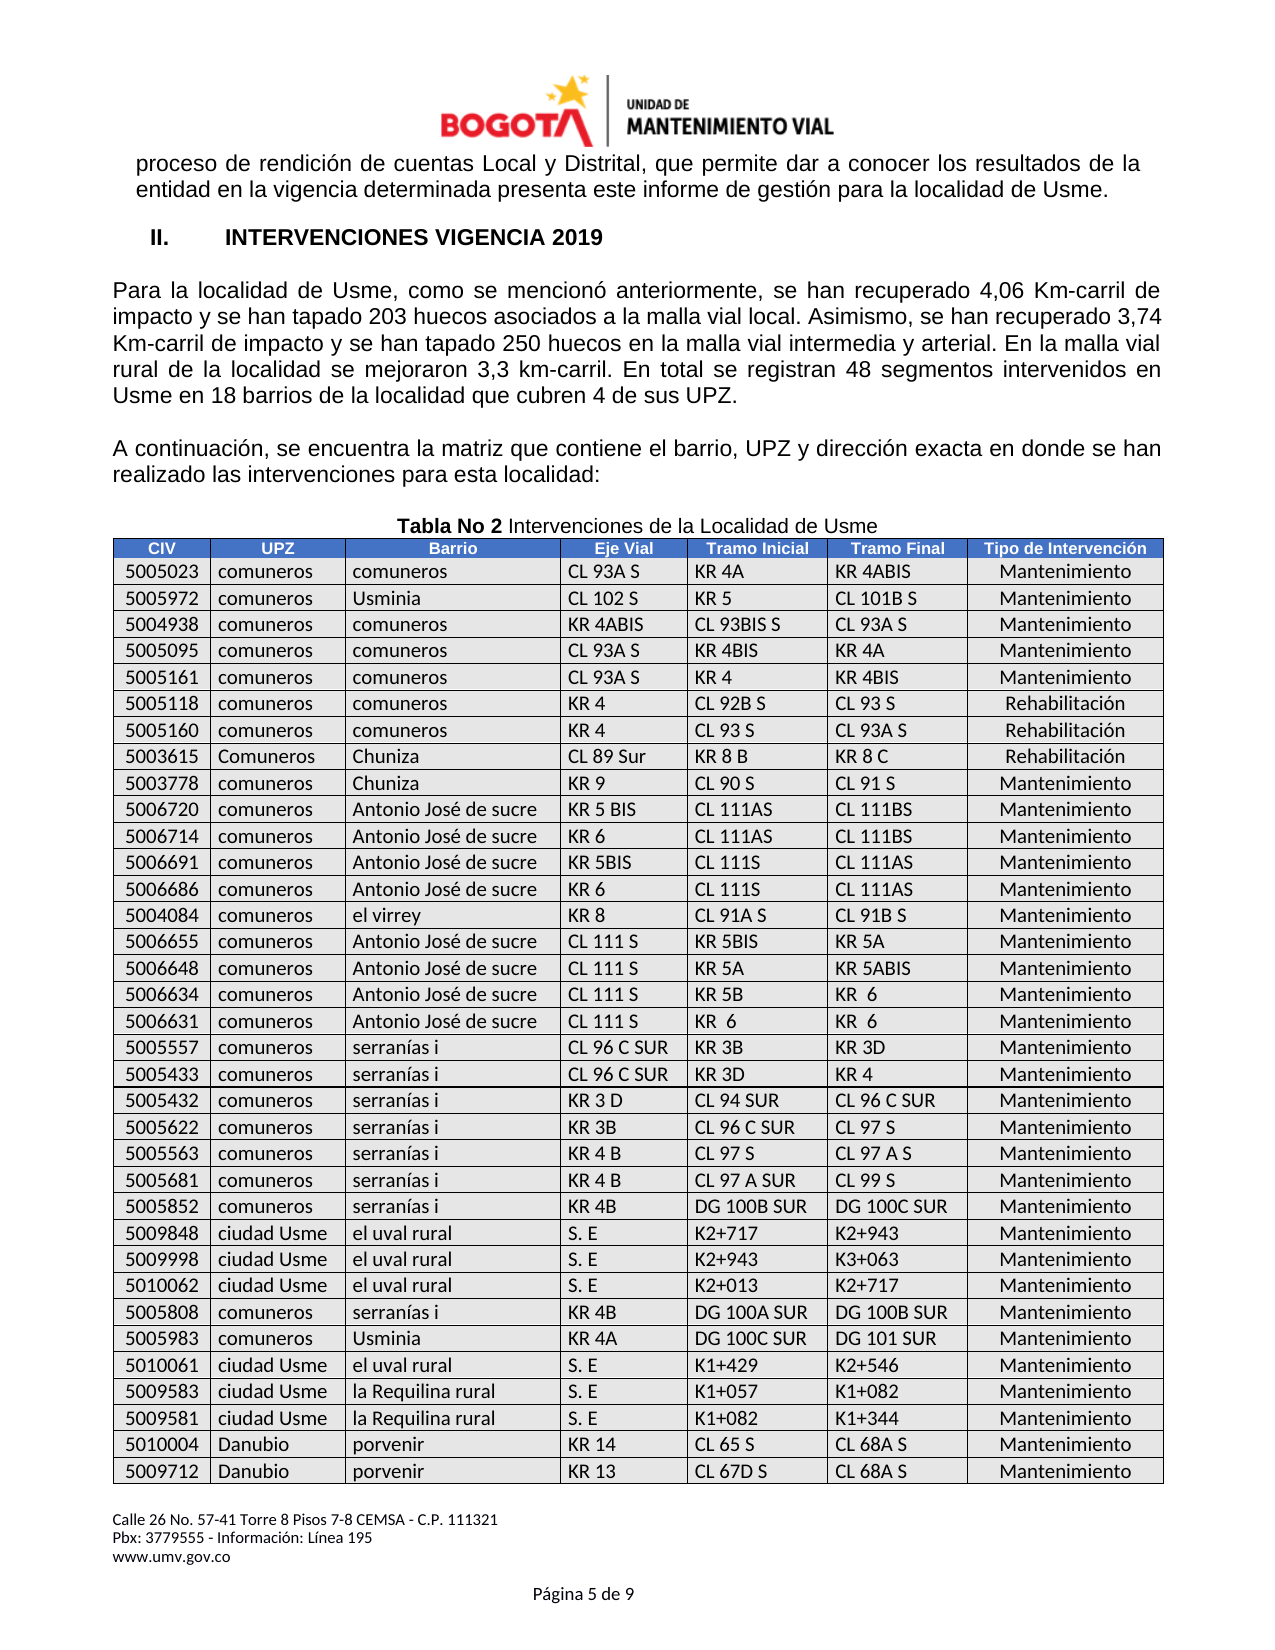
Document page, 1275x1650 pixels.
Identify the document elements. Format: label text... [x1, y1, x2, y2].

table_cell CL 97 S [828, 1114, 967, 1139]
table_cell Mantenimiento [968, 1379, 1163, 1404]
table_cell Mantenimiento [968, 982, 1163, 1007]
table_cell KR 4BIS [828, 664, 967, 689]
table_cell DG 100B SUR [688, 1193, 827, 1219]
table_cell KR 6 [561, 876, 687, 901]
table_cell serranías i [346, 1061, 560, 1086]
table_cell KR 3B [561, 1114, 687, 1139]
table_cell DG 101 SUR [828, 1326, 967, 1351]
table_cell 5005161 [114, 664, 210, 689]
table_cell serranías i [346, 1140, 560, 1166]
table_cell 5009712 [114, 1458, 210, 1483]
table_cell Rehabilitación [968, 691, 1163, 716]
table_cell K2+717 [688, 1220, 827, 1245]
table_cell CL 102 S [561, 585, 687, 610]
table_cell CL 96 C SUR [561, 1061, 687, 1086]
table_cell CL 90 S [688, 770, 827, 795]
table_cell K1+057 [688, 1379, 827, 1404]
table_cell comuneros [211, 1140, 345, 1166]
table_cell K2+943 [688, 1246, 827, 1272]
table_cell Antonio José de sucre [346, 823, 560, 848]
table_cell CL 111AS [828, 876, 967, 901]
table_cell CL 111S [688, 876, 827, 901]
table_cell Mantenimiento [968, 1431, 1163, 1457]
table_cell Danubio [211, 1431, 345, 1457]
table_cell CL 96 C SUR [688, 1114, 827, 1139]
table_cell CL 91B S [828, 902, 967, 928]
table_cell KR 5ABIS [828, 955, 967, 981]
table_cell Mantenimiento [968, 1061, 1163, 1086]
table_cell comuneros [211, 1193, 345, 1219]
table_cell CL 93A S [561, 638, 687, 663]
table_cell comuneros [211, 902, 345, 928]
table_cell Mantenimiento [968, 664, 1163, 689]
table_cell Mantenimiento [968, 1326, 1163, 1351]
table_cell Antonio José de sucre [346, 955, 560, 981]
table_cell 5005622 [114, 1114, 210, 1139]
table_cell comuneros [211, 849, 345, 875]
table_cell comuneros [211, 955, 345, 981]
table_cell comuneros [211, 611, 345, 637]
table_cell comuneros [346, 717, 560, 742]
table_cell Mantenimiento [968, 1140, 1163, 1166]
table_cell comuneros [211, 1326, 345, 1351]
table_cell comuneros [211, 558, 345, 584]
table_cell comuneros [211, 664, 345, 689]
text Tabla No 2 Intervenciones de la Localidad de Usme [112, 514, 1162, 538]
table_cell K2+013 [688, 1273, 827, 1298]
table_cell 5009848 [114, 1220, 210, 1245]
table_cell 5006655 [114, 929, 210, 954]
table_cell KR 4B [561, 1299, 687, 1324]
table_cell Mantenimiento [968, 1035, 1163, 1060]
table_cell CL 96 C SUR [828, 1088, 967, 1113]
table_cell CL 111 S [561, 1008, 687, 1033]
table_cell comuneros [211, 823, 345, 848]
table_cell Usminia [346, 1326, 560, 1351]
table_header Tramo Inicial [688, 539, 827, 558]
table_cell CL 111BS [828, 823, 967, 848]
table_cell 5005432 [114, 1088, 210, 1113]
table_cell CL 68A S [828, 1458, 967, 1483]
table_cell Mantenimiento [968, 770, 1163, 795]
table_cell K1+344 [828, 1405, 967, 1430]
table_cell comuneros [211, 982, 345, 1007]
table_cell Mantenimiento [968, 955, 1163, 981]
table_cell KR 8 C [828, 744, 967, 769]
table_cell Mantenimiento [968, 1088, 1163, 1113]
table_cell 5010062 [114, 1273, 210, 1298]
table_cell 5004938 [114, 611, 210, 637]
table_cell KR 5 [688, 585, 827, 610]
table_cell ciudad Usme [211, 1273, 345, 1298]
table_cell KR 5A [688, 955, 827, 981]
table_cell Antonio José de sucre [346, 982, 560, 1007]
table_cell KR 4 [561, 691, 687, 716]
table_cell serranías i [346, 1035, 560, 1060]
table_cell comuneros [211, 585, 345, 610]
table_cell KR 3D [828, 1035, 967, 1060]
table_cell K2+943 [828, 1220, 967, 1245]
table_cell KR 3B [688, 1035, 827, 1060]
table_cell Mantenimiento [968, 611, 1163, 637]
table_cell DG 100B SUR [828, 1299, 967, 1324]
table_cell Antonio José de sucre [346, 876, 560, 901]
table_cell comuneros [211, 1061, 345, 1086]
table_cell Mantenimiento [968, 585, 1163, 610]
table_header Tipo de Intervención [968, 539, 1163, 558]
table_cell 5006634 [114, 982, 210, 1007]
table_cell KR 13 [561, 1458, 687, 1483]
table_cell KR 4ABIS [828, 558, 967, 584]
table_cell CL 94 SUR [688, 1088, 827, 1113]
table_cell el uval rural [346, 1352, 560, 1377]
table_cell Mantenimiento [968, 638, 1163, 663]
table_cell CL 93A S [561, 558, 687, 584]
table_cell S. E [561, 1352, 687, 1377]
table_cell CL 93A S [828, 611, 967, 637]
table_cell KR 6 [828, 982, 967, 1007]
table_cell KR 4A [688, 558, 827, 584]
table_header Barrio [346, 539, 560, 558]
table_cell Mantenimiento [968, 1299, 1163, 1324]
table_cell CL 111S [688, 849, 827, 875]
table_cell DG 100A SUR [688, 1299, 827, 1324]
table_cell 5005160 [114, 717, 210, 742]
table_cell Mantenimiento [968, 823, 1163, 848]
table_cell K1+082 [688, 1405, 827, 1430]
table_cell CL 101B S [828, 585, 967, 610]
table_cell K3+063 [828, 1246, 967, 1272]
table_cell Mantenimiento [968, 1458, 1163, 1483]
table_cell la Requilina rural [346, 1405, 560, 1430]
table_cell el virrey [346, 902, 560, 928]
table_cell comuneros [211, 1114, 345, 1139]
table_cell KR 5 BIS [561, 796, 687, 822]
table_cell Danubio [211, 1458, 345, 1483]
table_cell Chuniza [346, 770, 560, 795]
table_cell CL 111AS [828, 849, 967, 875]
table_cell serranías i [346, 1299, 560, 1324]
table_cell el uval rural [346, 1246, 560, 1272]
table_cell K1+429 [688, 1352, 827, 1377]
table_cell S. E [561, 1220, 687, 1245]
table_cell Antonio José de sucre [346, 929, 560, 954]
table_cell CL 89 Sur [561, 744, 687, 769]
table_cell Chuniza [346, 744, 560, 769]
table_cell KR 4 B [561, 1140, 687, 1166]
table_header CIV [114, 539, 210, 558]
table_cell 5006691 [114, 849, 210, 875]
table_cell porvenir [346, 1431, 560, 1457]
table_cell K2+546 [828, 1352, 967, 1377]
table_cell KR 3 D [561, 1088, 687, 1113]
table_cell KR 4A [828, 638, 967, 663]
table_cell KR 4ABIS [561, 611, 687, 637]
text Para la localidad de Usme, como se mencionó anteriormente, se han recuperado 4,06 Km-carril de impacto y se han tapado 203 huecos asociados a la malla vial local. Asimismo, se han recuperado 3,74 Km-carril de impacto y se han tapado 250 huecos en la malla vial intermedia y arterial. En la malla vial rural de la localidad se mejoraron 3,3 km-carril. En total se registran 48 segmentos intervenidos en Usme en 18 barrios de la localidad que cubren 4 de sus UPZ. [112, 277, 1162, 409]
table_cell 5006686 [114, 876, 210, 901]
table_cell S. E [561, 1405, 687, 1430]
table_cell KR 5B [688, 982, 827, 1007]
table_cell DG 100C SUR [828, 1193, 967, 1219]
table_cell comuneros [211, 1008, 345, 1033]
table_cell KR 4 [561, 717, 687, 742]
table_cell KR 4B [561, 1193, 687, 1219]
table_cell comuneros [211, 1299, 345, 1324]
table_cell ciudad Usme [211, 1379, 345, 1404]
table_cell comuneros [346, 611, 560, 637]
table_cell KR 6 [561, 823, 687, 848]
table_cell Mantenimiento [968, 902, 1163, 928]
table_header UPZ [211, 539, 345, 558]
table_cell Mantenimiento [968, 1405, 1163, 1430]
table_cell Rehabilitación [968, 717, 1163, 742]
table_cell CL 93 S [688, 717, 827, 742]
table_cell Mantenimiento [968, 1352, 1163, 1377]
table_cell KR 9 [561, 770, 687, 795]
table_cell comuneros [346, 664, 560, 689]
table_cell CL 93A S [561, 664, 687, 689]
table_cell 5009581 [114, 1405, 210, 1430]
subtitle INTERVENCIONES VIGENCIA 2019 [150, 224, 1162, 251]
table_cell CL 93 S [828, 691, 967, 716]
table_cell 5005563 [114, 1140, 210, 1166]
table_cell CL 97 A SUR [688, 1167, 827, 1192]
table_cell Mantenimiento [968, 849, 1163, 875]
table_cell KR 3D [688, 1061, 827, 1086]
table_cell S. E [561, 1246, 687, 1272]
table_cell comuneros [211, 691, 345, 716]
table_cell S. E [561, 1273, 687, 1298]
table_cell 5005095 [114, 638, 210, 663]
table_cell CL 111 S [561, 955, 687, 981]
table_cell K1+082 [828, 1379, 967, 1404]
table_cell comuneros [346, 558, 560, 584]
table_cell KR 4 B [561, 1167, 687, 1192]
table_cell CL 65 S [688, 1431, 827, 1457]
table_cell Comuneros [211, 744, 345, 769]
table_cell 5005972 [114, 585, 210, 610]
table_cell Rehabilitación [968, 744, 1163, 769]
table_cell 5005808 [114, 1299, 210, 1324]
table_cell Mantenimiento [968, 929, 1163, 954]
table_cell 5005433 [114, 1061, 210, 1086]
table_cell 5005557 [114, 1035, 210, 1060]
table_cell 5006714 [114, 823, 210, 848]
table_cell comuneros [211, 1088, 345, 1113]
text A continuación, se encuentra la matriz que contiene el barrio, UPZ y dirección exacta en donde se han realizado las intervenciones para esta localidad: [112, 435, 1162, 488]
table_cell comuneros [211, 717, 345, 742]
table_cell 5010061 [114, 1352, 210, 1377]
table_cell 5005852 [114, 1193, 210, 1219]
table_cell DG 100C SUR [688, 1326, 827, 1351]
table_cell KR 4BIS [688, 638, 827, 663]
table_cell CL 111BS [828, 796, 967, 822]
table_cell 5005118 [114, 691, 210, 716]
table_cell 5005681 [114, 1167, 210, 1192]
picture [441, 75, 834, 147]
table_cell CL 111AS [688, 823, 827, 848]
table_cell 5005023 [114, 558, 210, 584]
table_cell CL 99 S [828, 1167, 967, 1192]
table_cell 5004084 [114, 902, 210, 928]
table_cell comuneros [211, 638, 345, 663]
table_cell 5006648 [114, 955, 210, 981]
table_cell KR 5A [828, 929, 967, 954]
table_cell comuneros [211, 876, 345, 901]
table_cell Mantenimiento [968, 558, 1163, 584]
table_cell Mantenimiento [968, 876, 1163, 901]
table_cell 5010004 [114, 1431, 210, 1457]
table_cell KR 6 [688, 1008, 827, 1033]
table_cell comuneros [346, 638, 560, 663]
table_cell KR 4A [561, 1326, 687, 1351]
table_cell K2+717 [828, 1273, 967, 1298]
table_cell Mantenimiento [968, 1167, 1163, 1192]
table_cell comuneros [211, 770, 345, 795]
table_cell serranías i [346, 1088, 560, 1113]
table_cell Mantenimiento [968, 1193, 1163, 1219]
table_cell CL 111AS [688, 796, 827, 822]
table_cell KR 8 B [688, 744, 827, 769]
table_cell KR 5BIS [561, 849, 687, 875]
table_cell Mantenimiento [968, 1220, 1163, 1245]
table_cell Mantenimiento [968, 796, 1163, 822]
table_cell 5006720 [114, 796, 210, 822]
table_cell Mantenimiento [968, 1246, 1163, 1272]
table_cell CL 91A S [688, 902, 827, 928]
table_cell KR 4 [828, 1061, 967, 1086]
table_cell Antonio José de sucre [346, 1008, 560, 1033]
table_cell CL 93BIS S [688, 611, 827, 637]
table_cell S. E [561, 1379, 687, 1404]
table_header Tramo Final [828, 539, 967, 558]
table_cell 5009583 [114, 1379, 210, 1404]
table_cell 5003615 [114, 744, 210, 769]
table_cell KR 6 [828, 1008, 967, 1033]
table_cell ciudad Usme [211, 1405, 345, 1430]
table_cell CL 67D S [688, 1458, 827, 1483]
table_cell CL 93A S [828, 717, 967, 742]
table_header Eje Vial [561, 539, 687, 558]
table_cell 5005983 [114, 1326, 210, 1351]
table_cell ciudad Usme [211, 1246, 345, 1272]
table_cell CL 97 S [688, 1140, 827, 1166]
table_cell serranías i [346, 1167, 560, 1192]
table_cell Mantenimiento [968, 1008, 1163, 1033]
table_cell KR 5BIS [688, 929, 827, 954]
table_cell CL 111 S [561, 982, 687, 1007]
table_cell CL 92B S [688, 691, 827, 716]
table_cell Mantenimiento [968, 1273, 1163, 1298]
table_cell CL 68A S [828, 1431, 967, 1457]
table_cell porvenir [346, 1458, 560, 1483]
table_cell comuneros [211, 929, 345, 954]
table_cell serranías i [346, 1114, 560, 1139]
table_cell el uval rural [346, 1220, 560, 1245]
table_cell CL 96 C SUR [561, 1035, 687, 1060]
table_cell CL 97 A S [828, 1140, 967, 1166]
table_cell Antonio José de sucre [346, 849, 560, 875]
table_cell 5003778 [114, 770, 210, 795]
table_cell 5006631 [114, 1008, 210, 1033]
table_cell el uval rural [346, 1273, 560, 1298]
table_cell Antonio José de sucre [346, 796, 560, 822]
table_cell la Requilina rural [346, 1379, 560, 1404]
table_cell comuneros [211, 1167, 345, 1192]
table_cell KR 14 [561, 1431, 687, 1457]
table_cell CL 111 S [561, 929, 687, 954]
table_cell comuneros [211, 796, 345, 822]
table_cell ciudad Usme [211, 1220, 345, 1245]
table_cell CL 91 S [828, 770, 967, 795]
table_cell KR 4 [688, 664, 827, 689]
table_cell 5009998 [114, 1246, 210, 1272]
table_cell serranías i [346, 1193, 560, 1219]
table_cell KR 8 [561, 902, 687, 928]
table_cell Usminia [346, 585, 560, 610]
table_cell Mantenimiento [968, 1114, 1163, 1139]
table_cell comuneros [346, 691, 560, 716]
table_cell ciudad Usme [211, 1352, 345, 1377]
table_cell comuneros [211, 1035, 345, 1060]
